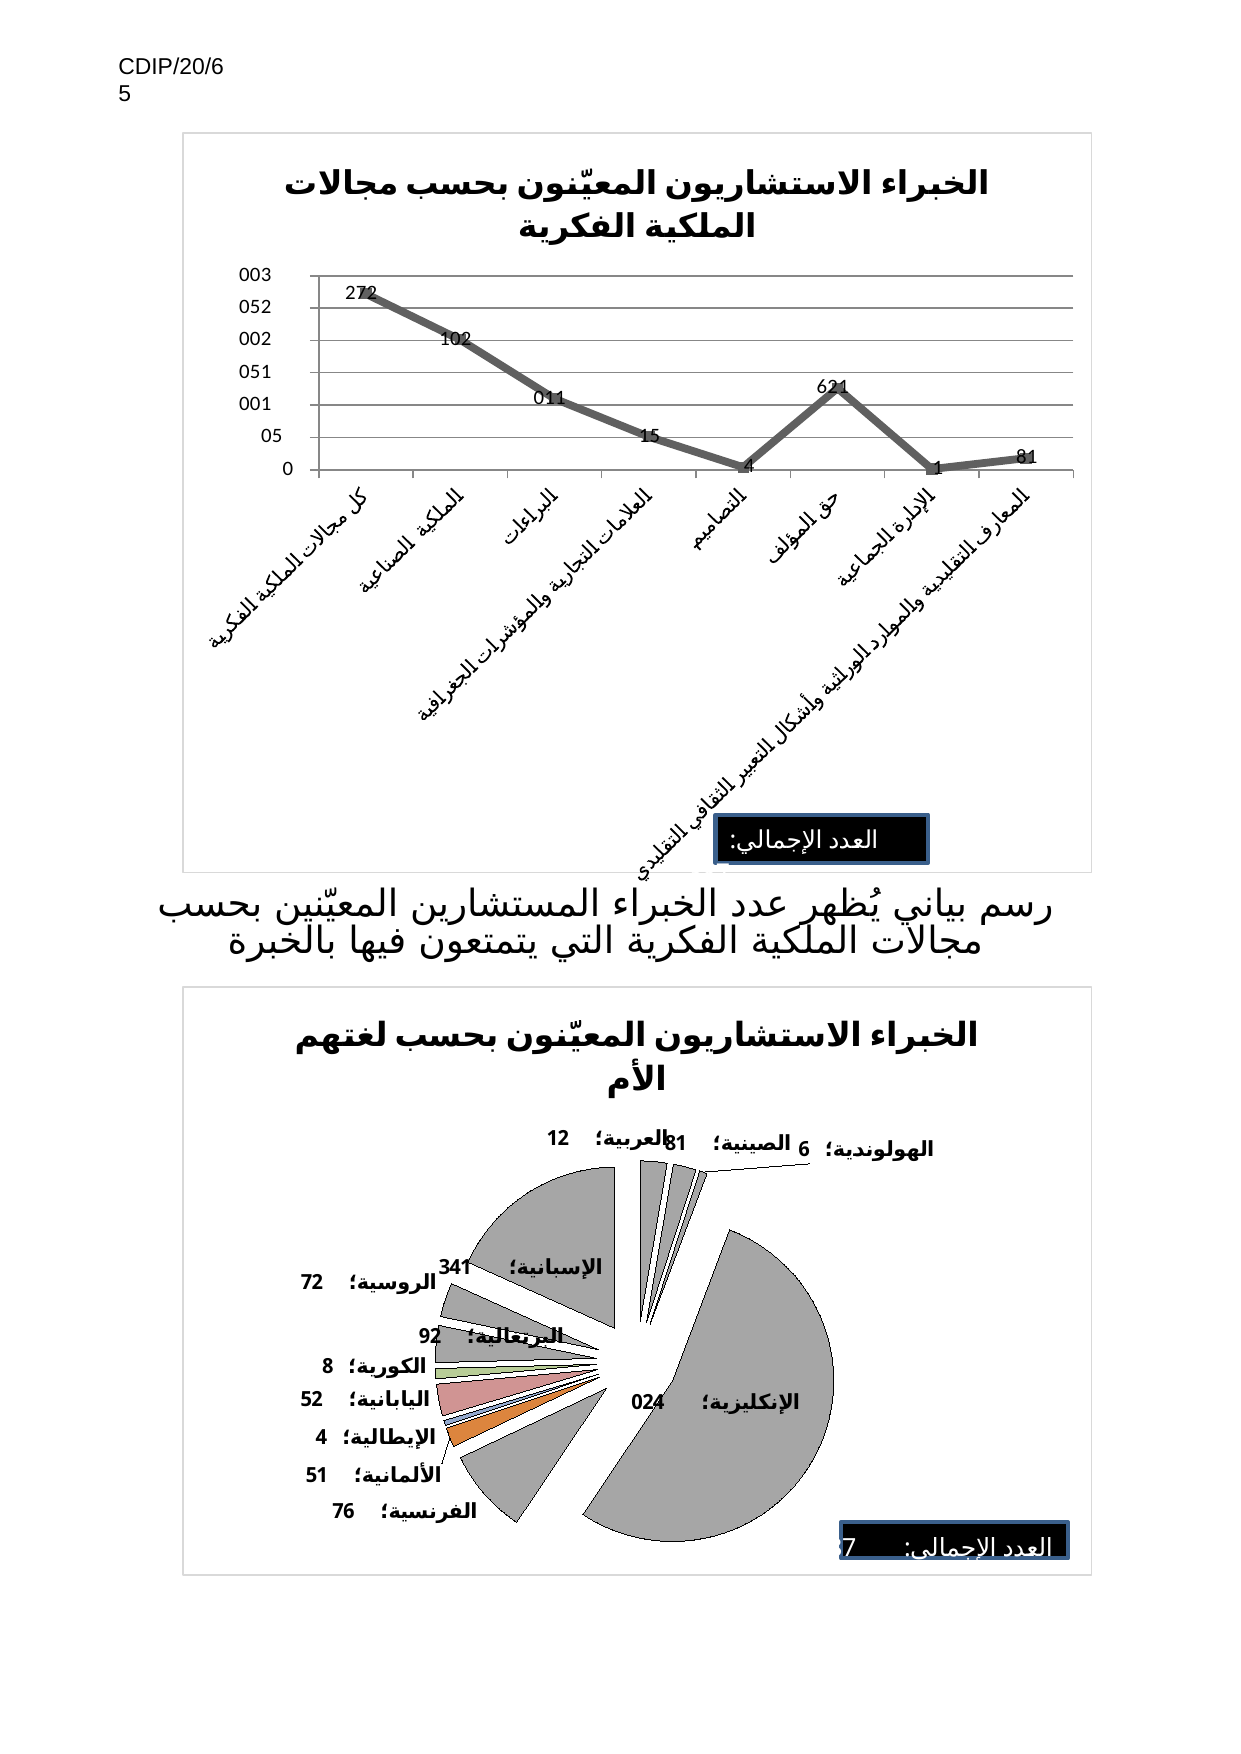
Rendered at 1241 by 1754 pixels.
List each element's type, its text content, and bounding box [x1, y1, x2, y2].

list رسم بياني يُظهر عدد الخبراء المستشارين المعيّنين بحسب مجالات الملكية الفكرية التي يتمتعون فيها بالخبرة [118, 886, 1092, 961]
